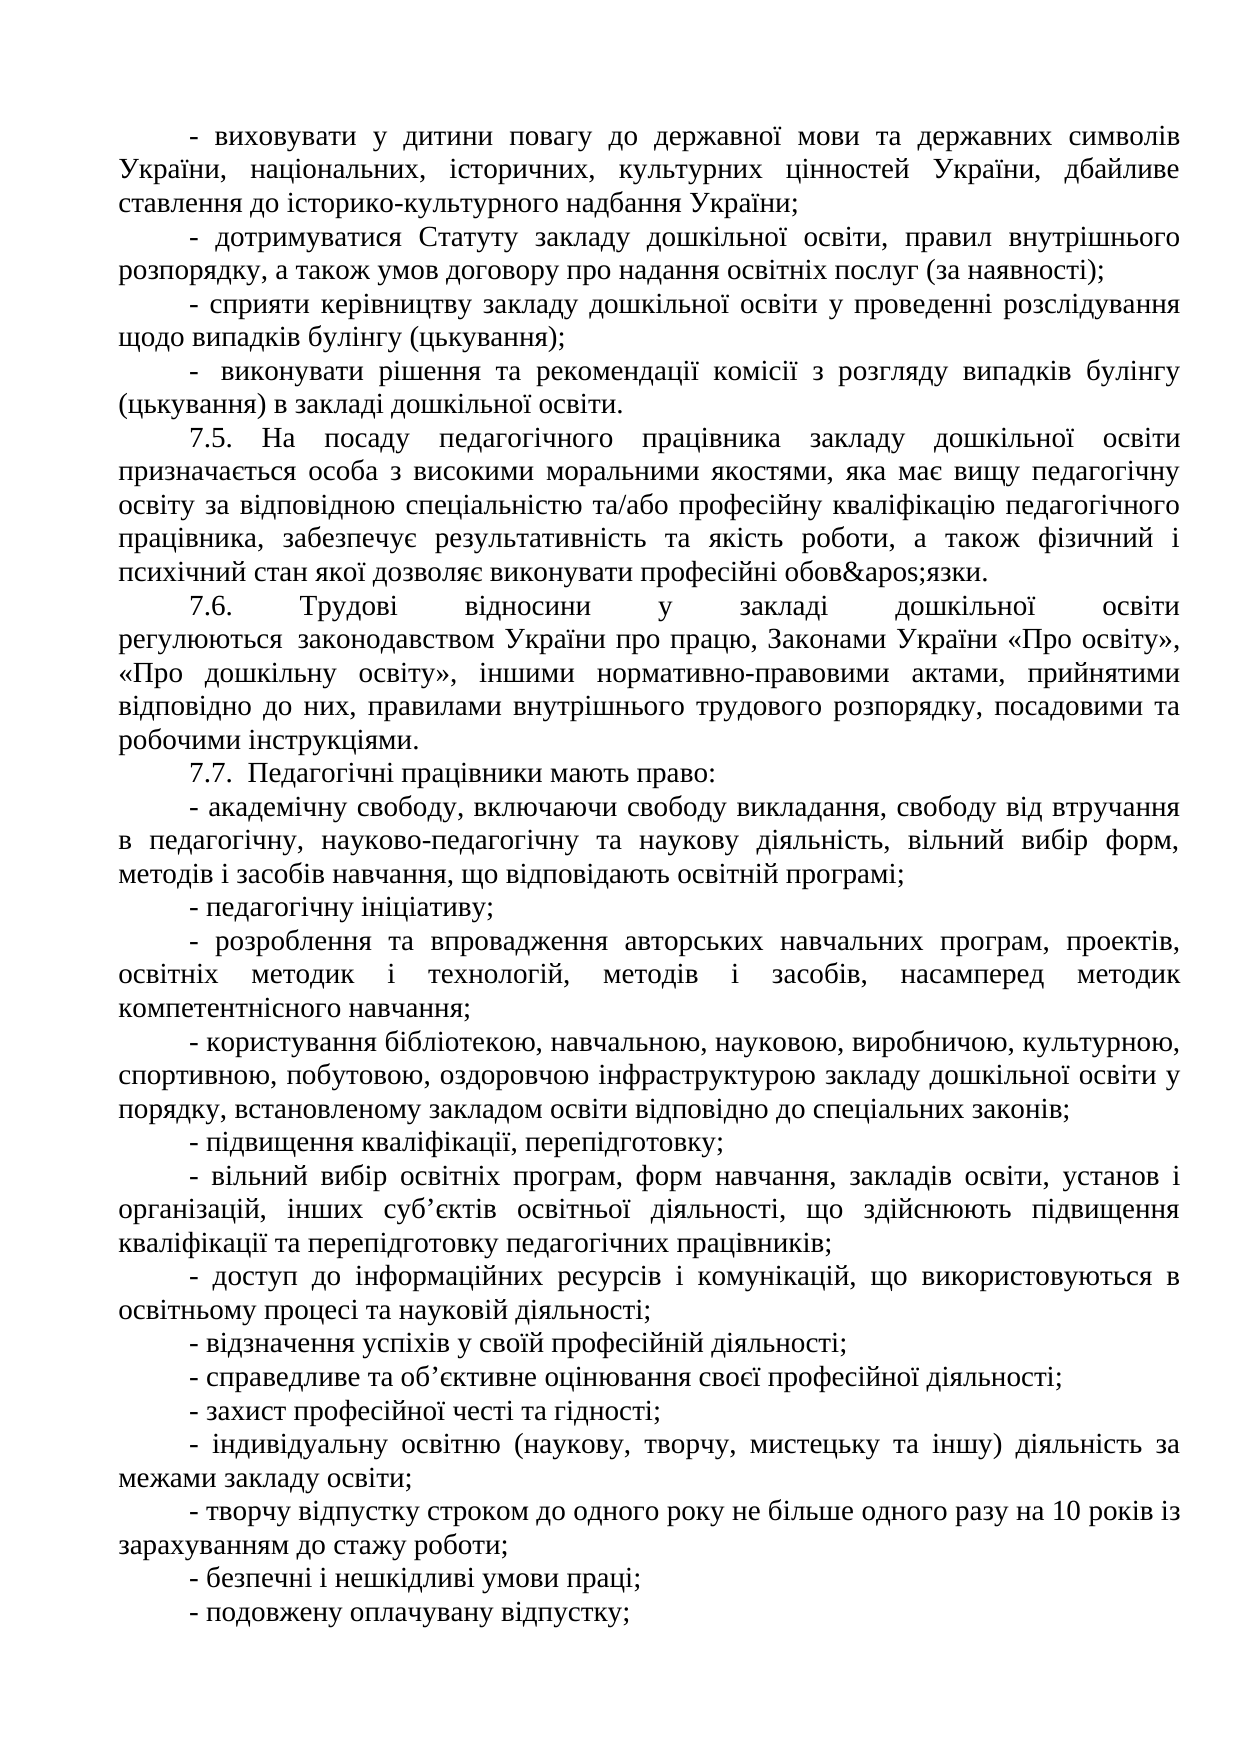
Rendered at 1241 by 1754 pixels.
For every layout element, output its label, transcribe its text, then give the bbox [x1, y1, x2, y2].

text - безпечні і нешкідливі умови праці; [118, 1560, 1181, 1594]
text - дотримуватися Статуту закладу дошкільної освіти, правил внутрішнього розпорядку, а також умов договору про надання освітніх послуг (за наявності); [118, 219, 1181, 286]
text 7.7. Педагогічні працівники мають право: [118, 755, 1181, 789]
text - розроблення та впровадження авторських навчальних програм, проектів, освітніх методик і технологій, методів і засобів, насамперед методик компетентнісного навчання; [118, 923, 1181, 1024]
text - вільний вибір освітніх програм, форм навчання, закладів освіти, установ і організацій, інших суб’єктів освітньої діяльності, що здійснюють підвищення кваліфікації та перепідготовку педагогічних працівників; [118, 1158, 1181, 1258]
text 7.6. Трудові відносини у закладі дошкільної освіти регулюються законодавством України про працю, Законами України «Про освіту», «Про дошкільну освіту», іншими нормативно-правовими актами, прийнятими відповідно до них, правилами внутрішнього трудового розпорядку, посадовими та робочими інструкціями. [118, 588, 1181, 755]
text - виконувати рішення та рекомендації комісії з розгляду випадків булінгу (цькування) в закладі дошкільної освіти. [118, 353, 1181, 420]
text - виховувати у дитини повагу до державної мови та державних символів України, національних, історичних, культурних цінностей України, дбайливе ставлення до історико-культурного надбання України; [118, 118, 1181, 219]
text - захист професійної честі та гідності; [118, 1393, 1181, 1426]
text 7.5. На посаду педагогічного працівника закладу дошкільної освіти призначається особа з високими моральними якостями, яка має вищу педагогічну освіту за відповідною спеціальністю та/або професійну кваліфікацію педагогічного працівника, забезпечує результативність та якість роботи, а також фізичний і психічний стан якої дозволяє виконувати професійні обов&apos;язки. [118, 420, 1181, 588]
text - індивідуальну освітню (наукову, творчу, мистецьку та іншу) діяльність за межами закладу освіти; [118, 1426, 1181, 1493]
text - доступ до інформаційних ресурсів і комунікацій, що використовуються в освітньому процесі та науковій діяльності; [118, 1258, 1181, 1326]
text - академічну свободу, включаючи свободу викладання, свободу від втручання в педагогічну, науково-педагогічну та наукову діяльність, вільний вибір форм, методів і засобів навчання, що відповідають освітній програмі; [118, 789, 1181, 889]
text - відзначення успіхів у своїй професійній діяльності; [118, 1326, 1181, 1359]
text - справедливе та об’єктивне оцінювання своєї професійної діяльності; [118, 1359, 1181, 1393]
text - подовжену оплачувану відпустку; [118, 1594, 1181, 1627]
text - педагогічну ініціативу; [118, 889, 1181, 923]
text - творчу відпустку строком до одного року не більше одного разу на 10 років із зарахуванням до стажу роботи; [118, 1493, 1181, 1560]
text - підвищення кваліфікації, перепідготовку; [118, 1124, 1181, 1158]
text - користування бібліотекою, навчальною, науковою, виробничою, культурною, спортивною, побутовою, оздоровчою інфраструктурою закладу дошкільної освіти у порядку, встановленому закладом освіти відповідно до спеціальних законів; [118, 1024, 1181, 1124]
text - сприяти керівництву закладу дошкільної освіти у проведенні розслідування щодо випадків булінгу (цькування); [118, 286, 1181, 353]
